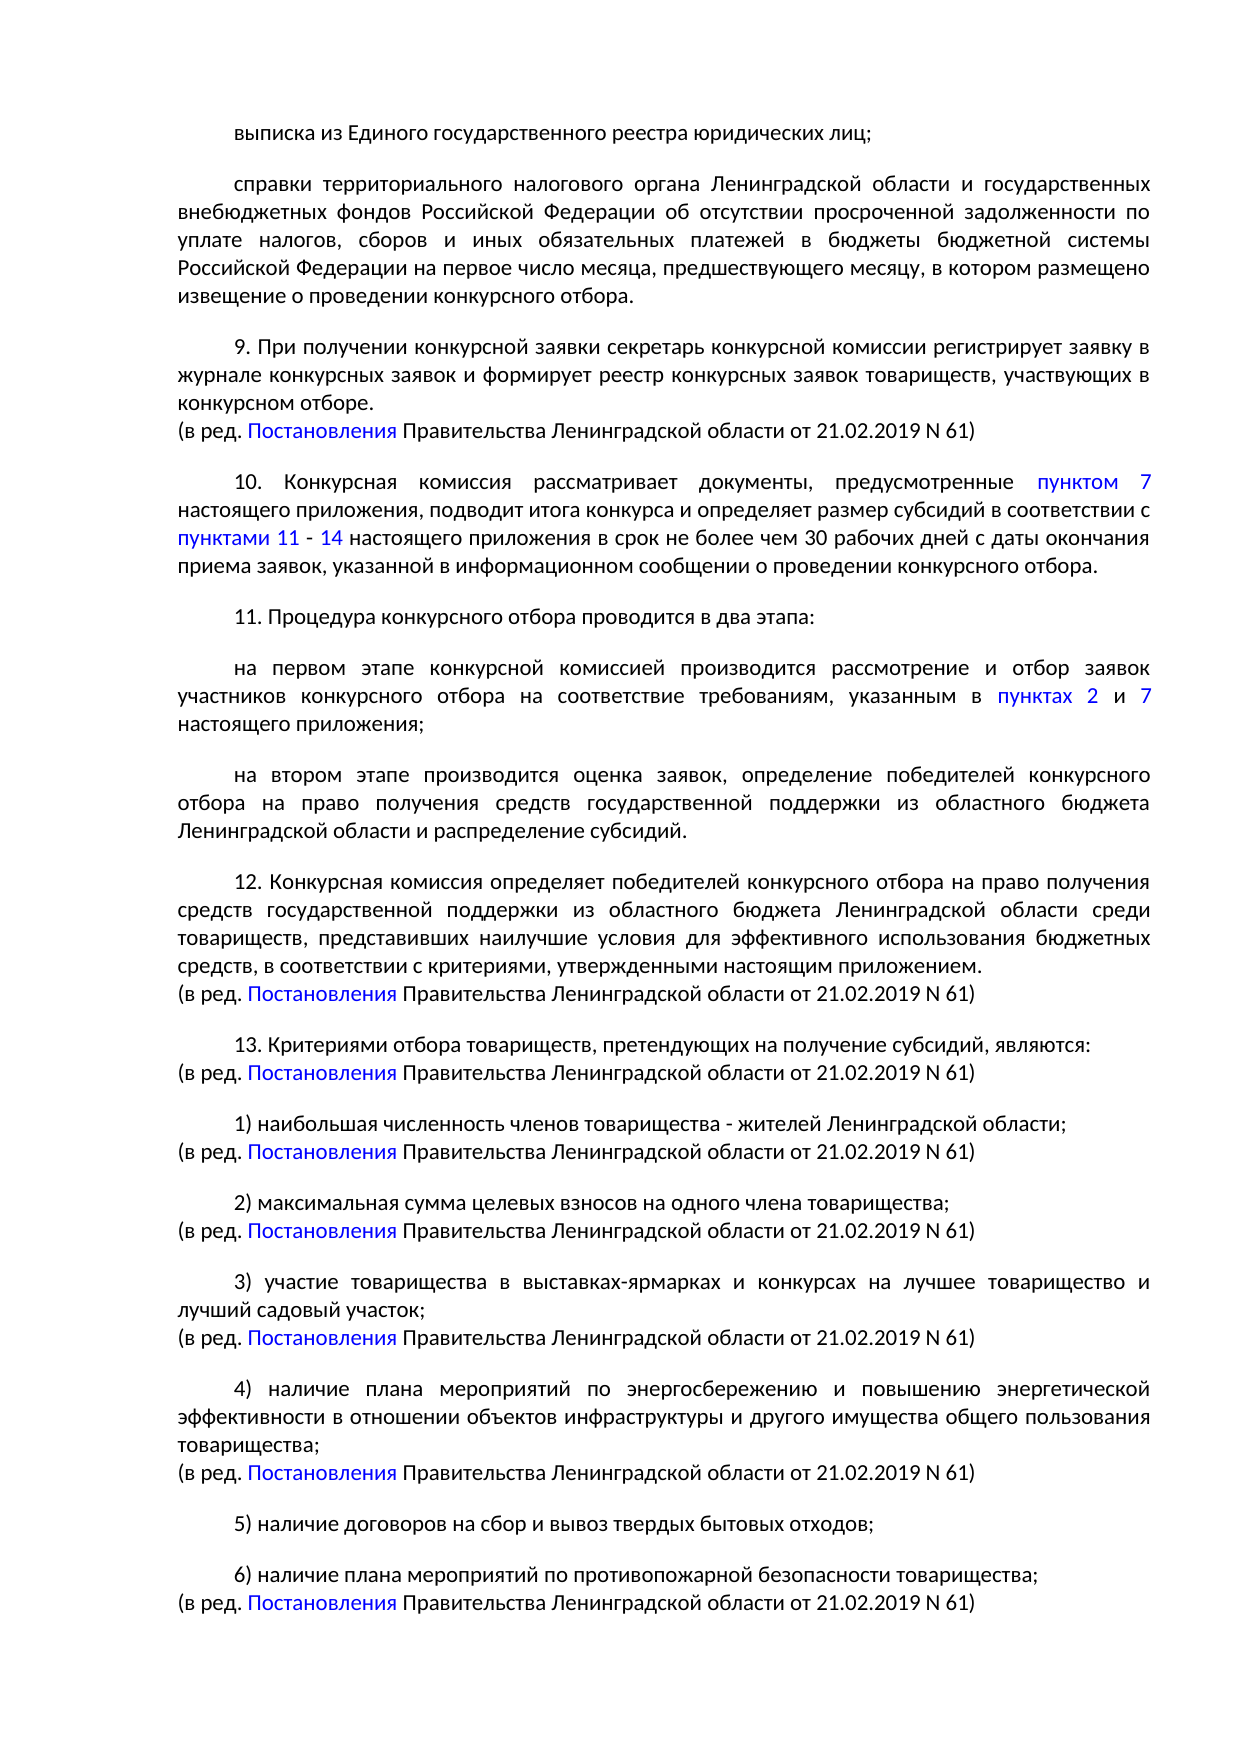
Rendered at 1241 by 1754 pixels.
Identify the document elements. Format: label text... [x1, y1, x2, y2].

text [177, 1588, 1152, 1616]
text (в ред. Постановления Правительства Ленинградской области от 21.02.2019 N 61) [177, 1323, 1152, 1351]
text 9. При получении конкурсной заявки секретарь конкурсной комиссии регистрирует заявку в журнале конкурсных заявок и формирует реестр конкурсных заявок товариществ, участвующих в конкурсном отборе. [177, 332, 1152, 416]
text на первом этапе конкурсной комиссией производится рассмотрение и отбор заявок участников конкурсного отбора на соответствие требованиям, указанным в пунктах 2 и 7 настоящего приложения; [177, 653, 1152, 737]
text 13. Критериями отбора товариществ, претендующих на получение субсидий, являются: [177, 1030, 1152, 1058]
text на втором этапе производится оценка заявок, определение победителей конкурсного отбора на право получения средств государственной поддержки из областного бюджета Ленинградской области и распределение субсидий. [177, 760, 1152, 844]
text 10. Конкурсная комиссия рассматривает документы, предусмотренные пунктом 7 настоящего приложения, подводит итога конкурса и определяет размер субсидий в соответствии с пунктами 11 - 14 настоящего приложения в срок не более чем 30 рабочих дней с даты окончания приема заявок, указанной в информационном сообщении о проведении конкурсного отбора. [177, 467, 1152, 579]
text 1) наибольшая численность членов товарищества - жителей Ленинградской области; [177, 1109, 1152, 1137]
text (в ред. Постановления Правительства Ленинградской области от 21.02.2019 N 61) [177, 416, 1152, 444]
text справки территориального налогового органа Ленинградской области и государственных внебюджетных фондов Российской Федерации об отсутствии просроченной задолженности по уплате налогов, сборов и иных обязательных платежей в бюджеты бюджетной системы Российской Федерации на первое число месяца, предшествующего месяцу, в котором размещено извещение о проведении конкурсного отбора. [177, 169, 1152, 309]
text выписка из Единого государственного реестра юридических лиц; [177, 118, 1152, 146]
text 12. Конкурсная комиссия определяет победителей конкурсного отбора на право получения средств государственной поддержки из областного бюджета Ленинградской области среди товариществ, представивших наилучшие условия для эффективного использования бюджетных средств, в соответствии с критериями, утвержденными настоящим приложением. [177, 867, 1152, 979]
text (в ред. Постановления Правительства Ленинградской области от 21.02.2019 N 61) [177, 979, 1152, 1007]
text 5) наличие договоров на сбор и вывоз твердых бытовых отходов; [177, 1509, 1152, 1537]
text (в ред. Постановления Правительства Ленинградской области от 21.02.2019 N 61) [177, 1216, 1152, 1244]
text 3) участие товарищества в выставках-ярмарках и конкурсах на лучшее товарищество и лучший садовый участок; [177, 1267, 1152, 1323]
text 4) наличие плана мероприятий по энергосбережению и повышению энергетической эффективности в отношении объектов инфраструктуры и другого имущества общего пользования товарищества; [177, 1374, 1152, 1458]
text 11. Процедура конкурсного отбора проводится в два этапа: [177, 602, 1152, 630]
text (в ред. Постановления Правительства Ленинградской области от 21.02.2019 N 61) [177, 1058, 1152, 1086]
text (в ред. Постановления Правительства Ленинградской области от 21.02.2019 N 61) [177, 1458, 1152, 1486]
text 6) наличие плана мероприятий по противопожарной безопасности товарищества; [177, 1560, 1152, 1588]
text (в ред. Постановления Правительства Ленинградской области от 21.02.2019 N 61) [177, 1137, 1152, 1165]
text 2) максимальная сумма целевых взносов на одного члена товарищества; [177, 1188, 1152, 1216]
